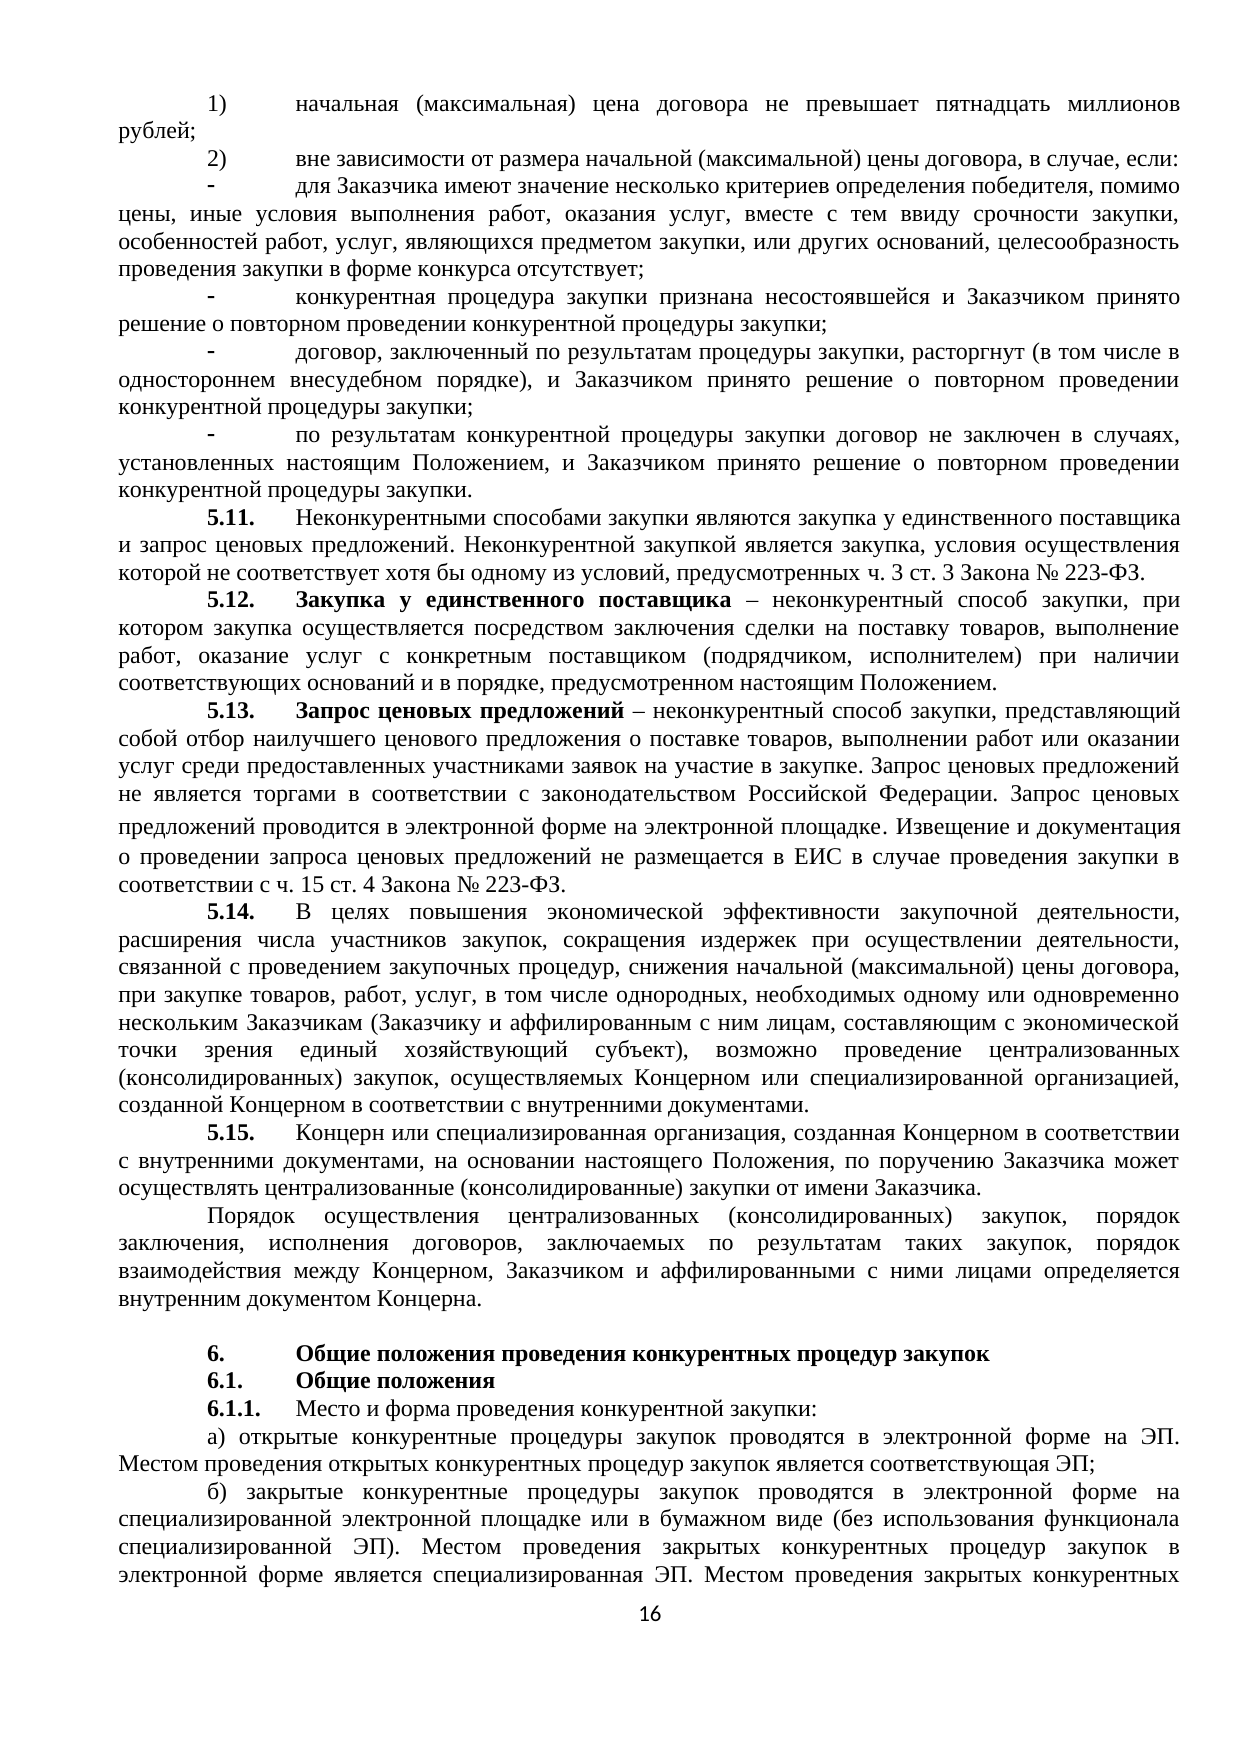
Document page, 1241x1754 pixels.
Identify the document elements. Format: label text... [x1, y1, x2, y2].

list Неконкурентными способами закупки являются закупка у единственного поставщика и запрос ценовых предложений. Неконкурентной закупкой является закупка, условия осуществления которой не соответствует хотя бы одному из условий, предусмотренных ч. 3 ст. 3 Закона № 223-ФЗ. [118, 503, 1181, 586]
subtitle Общие положения проведения конкурентных процедур закупок [118, 1339, 1181, 1366]
list вне зависимости от размера начальной (максимальной) цены договора, в случае, если: [118, 144, 1181, 171]
list Закупка у единственного поставщика – неконкурентный способ закупки, при котором закупка осуществляется посредством заключения сделки на поставку товаров, выполнение работ, оказание услуг с конкретным поставщиком (подрядчиком, исполнителем) при наличии соответствующих оснований и в порядке, предусмотренном настоящим Положением. [118, 586, 1181, 696]
list договор, заключенный по результатам процедуры закупки, расторгнут (в том числе в одностороннем внесудебном порядке), и Заказчиком принято решение о повторном проведении конкурентной процедуры закупки; [118, 337, 1181, 420]
list начальная (максимальная) цена договора не превышает пятнадцать миллионов рублей; [118, 89, 1181, 144]
subtitle Общие положения [118, 1366, 1181, 1394]
list В целях повышения экономической эффективности закупочной деятельности, расширения числа участников закупок, сокращения издержек при осуществлении деятельности, связанной с проведением закупочных процедур, снижения начальной (максимальной) цены договора, при закупке товаров, работ, услуг, в том числе однородных, необходимых одному или одновременно нескольким Заказчикам (Заказчику и аффилированным с ним лицам, составляющим с экономической точки зрения единый хозяйствующий субъект), возможно проведение централизованных (консолидированных) закупок, осуществляемых Концерном или специализированной организацией, созданной Концерном в соответствии с внутренними документами. [118, 897, 1181, 1118]
list Запрос ценовых предложений – неконкурентный способ закупки, представляющий собой отбор наилучшего ценового предложения о поставке товаров, выполнении работ или оказании услуг среди предоставленных участниками заявок на участие в закупке. Запрос ценовых предложений не является торгами в соответствии с законодательством Российской Федерации. Запрос ценовых предложений проводится в электронной форме на электронной площадке. Извещение и документация о проведении запроса ценовых предложений не размещается в ЕИС в случае проведения закупки в соответствии с ч. 15 ст. 4 Закона № 223-ФЗ. [118, 696, 1181, 897]
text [118, 1477, 1181, 1587]
list Концерн или специализированная организация, созданная Концерном в соответствии с внутренними документами, на основании настоящего Положения, по поручению Заказчика может осуществлять централизованные (консолидированные) закупки от имени Заказчика. [118, 1118, 1181, 1201]
list а) открытые конкурентные процедуры закупок проводятся в электронной форме на ЭП. Местом проведения открытых конкурентных процедур закупок является соответствующая ЭП; [118, 1422, 1181, 1477]
list для Заказчика имеют значение несколько критериев определения победителя, помимо цены, иные условия выполнения работ, оказания услуг, вместе с тем ввиду срочности закупки, особенностей работ, услуг, являющихся предметом закупки, или других оснований, целесообразность проведения закупки в форме конкурса отсутствует; [118, 171, 1181, 282]
text Порядок осуществления централизованных (консолидированных) закупок, порядок заключения, исполнения договоров, заключаемых по результатам таких закупок, порядок взаимодействия между Концерном, Заказчиком и аффилированными с ними лицами определяется внутренним документом Концерна. [118, 1201, 1181, 1311]
list Место и форма проведения конкурентной закупки: [118, 1394, 1181, 1422]
list конкурентная процедура закупки признана несостоявшейся и Заказчиком принято решение о повторном проведении конкурентной процедуры закупки; [118, 282, 1181, 337]
